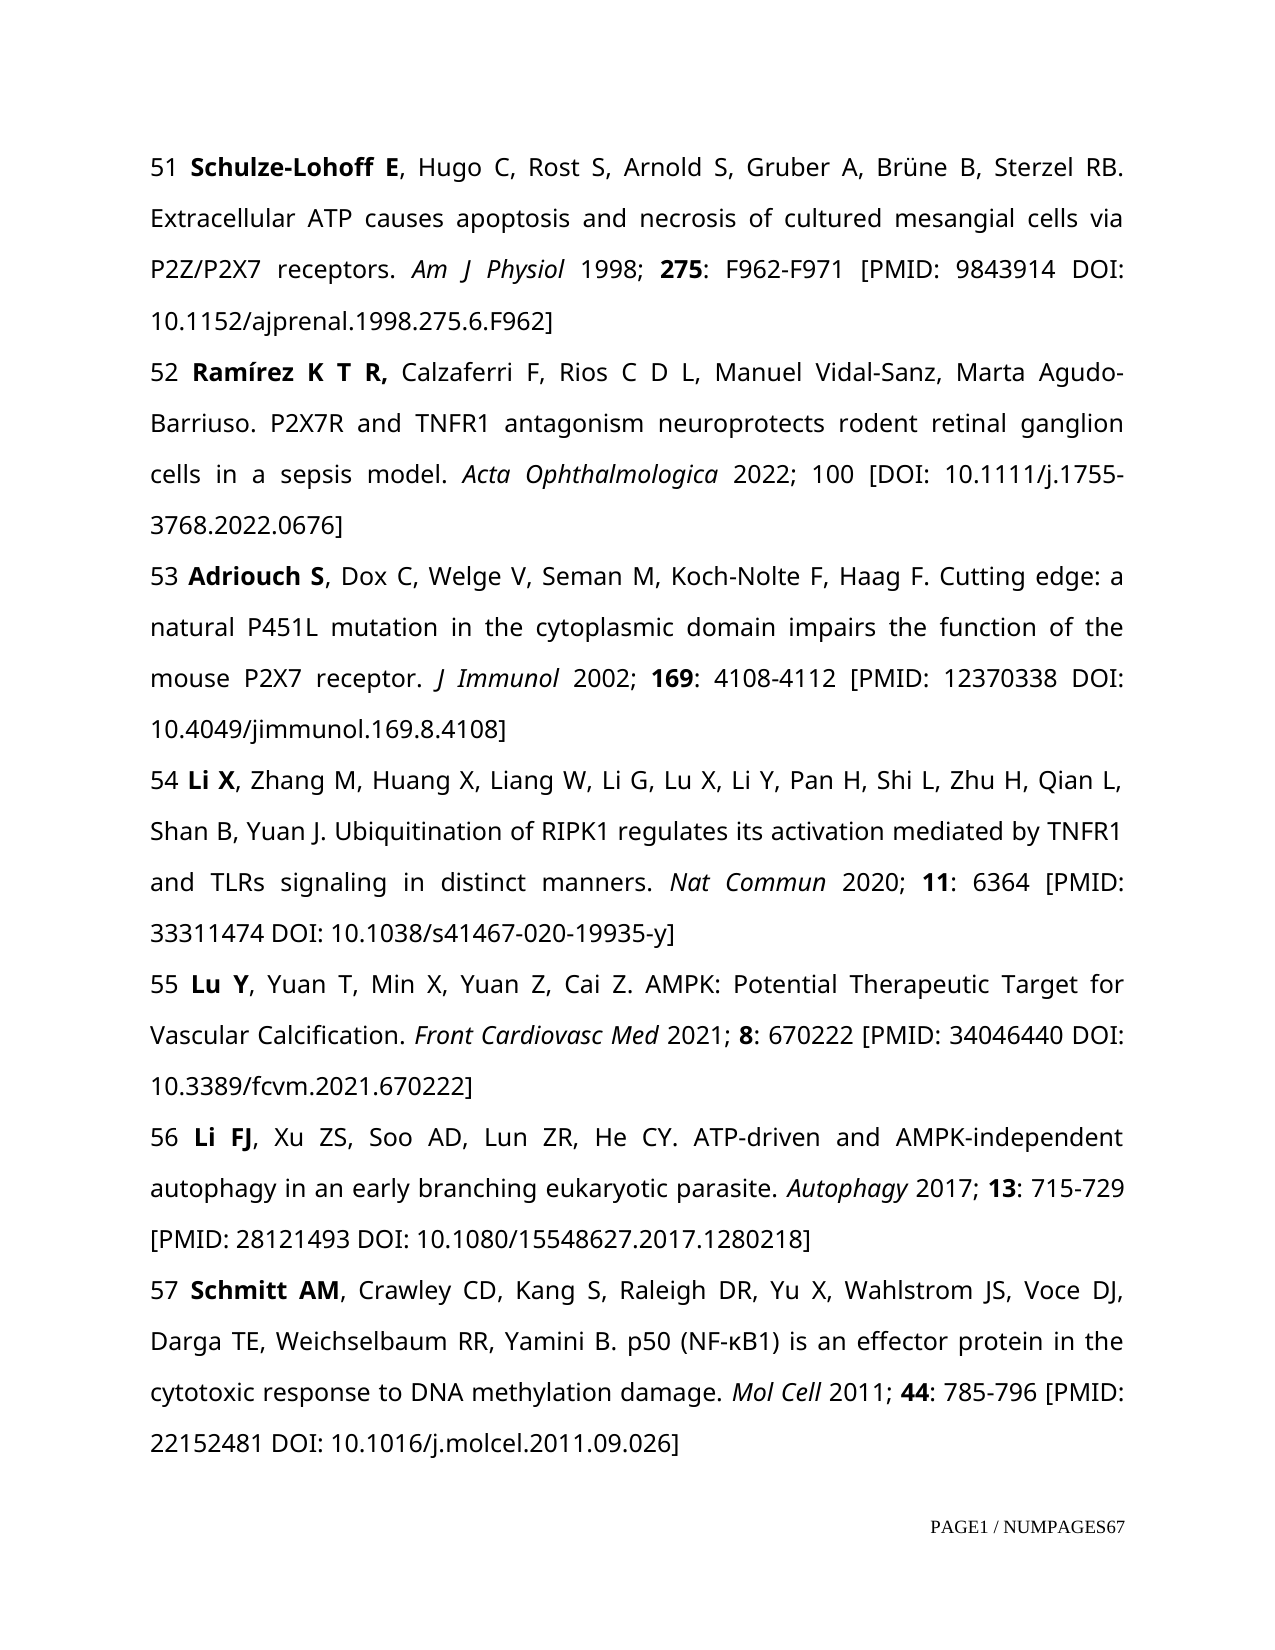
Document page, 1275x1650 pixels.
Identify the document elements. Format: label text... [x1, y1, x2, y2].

text 53 Adriouch S, Dox C, Welge V, Seman M, Koch-Nolte F, Haag F. Cutting edge: a natural P451L mutation in the cytoplasmic domain impairs the function of the mouse P2X7 receptor. J Immunol 2002; 169: 4108-4112 [PMID: 12370338 DOI: 10.4049/jimmunol.169.8.4108] [150, 558, 1125, 746]
text 52 Ramírez K T R, Calzaferri F, Rios C D L, Manuel Vidal-Sanz, Marta Agudo-Barriuso. P2X7R and TNFR1 antagonism neuroprotects rodent retinal ganglion cells in a sepsis model. Acta Ophthalmologica 2022; 100 [DOI: 10.1111/j.1755-3768.2022.0676] [150, 354, 1125, 541]
text 51 Schulze-Lohoff E, Hugo C, Rost S, Arnold S, Gruber A, Brüne B, Sterzel RB. Extracellular ATP causes apoptosis and necrosis of cultured mesangial cells via P2Z/P2X7 receptors. Am J Physiol 1998; 275: F962-F971 [PMID: 9843914 DOI: 10.1152/ajprenal.1998.275.6.F962] [150, 150, 1125, 337]
text 54 Li X, Zhang M, Huang X, Liang W, Li G, Lu X, Li Y, Pan H, Shi L, Zhu H, Qian L, Shan B, Yuan J. Ubiquitination of RIPK1 regulates its activation mediated by TNFR1 and TLRs signaling in distinct manners. Nat Commun 2020; 11: 6364 [PMID: 33311474 DOI: 10.1038/s41467-020-19935-y] [150, 762, 1125, 950]
text 56 Li FJ, Xu ZS, Soo AD, Lun ZR, He CY. ATP-driven and AMPK-independent autophagy in an early branching eukaryotic parasite. Autophagy 2017; 13: 715-729 [PMID: 28121493 DOI: 10.1080/15548627.2017.1280218] [150, 1120, 1125, 1256]
text 57 Schmitt AM, Crawley CD, Kang S, Raleigh DR, Yu X, Wahlstrom JS, Voce DJ, Darga TE, Weichselbaum RR, Yamini B. p50 (NF-κB1) is an effector protein in the cytotoxic response to DNA methylation damage. Mol Cell 2011; 44: 785-796 [PMID: 22152481 DOI: 10.1016/j.molcel.2011.09.026] [150, 1273, 1125, 1460]
text 55 Lu Y, Yuan T, Min X, Yuan Z, Cai Z. AMPK: Potential Therapeutic Target for Vascular Calcification. Front Cardiovasc Med 2021; 8: 670222 [PMID: 34046440 DOI: 10.3389/fcvm.2021.670222] [150, 967, 1125, 1103]
